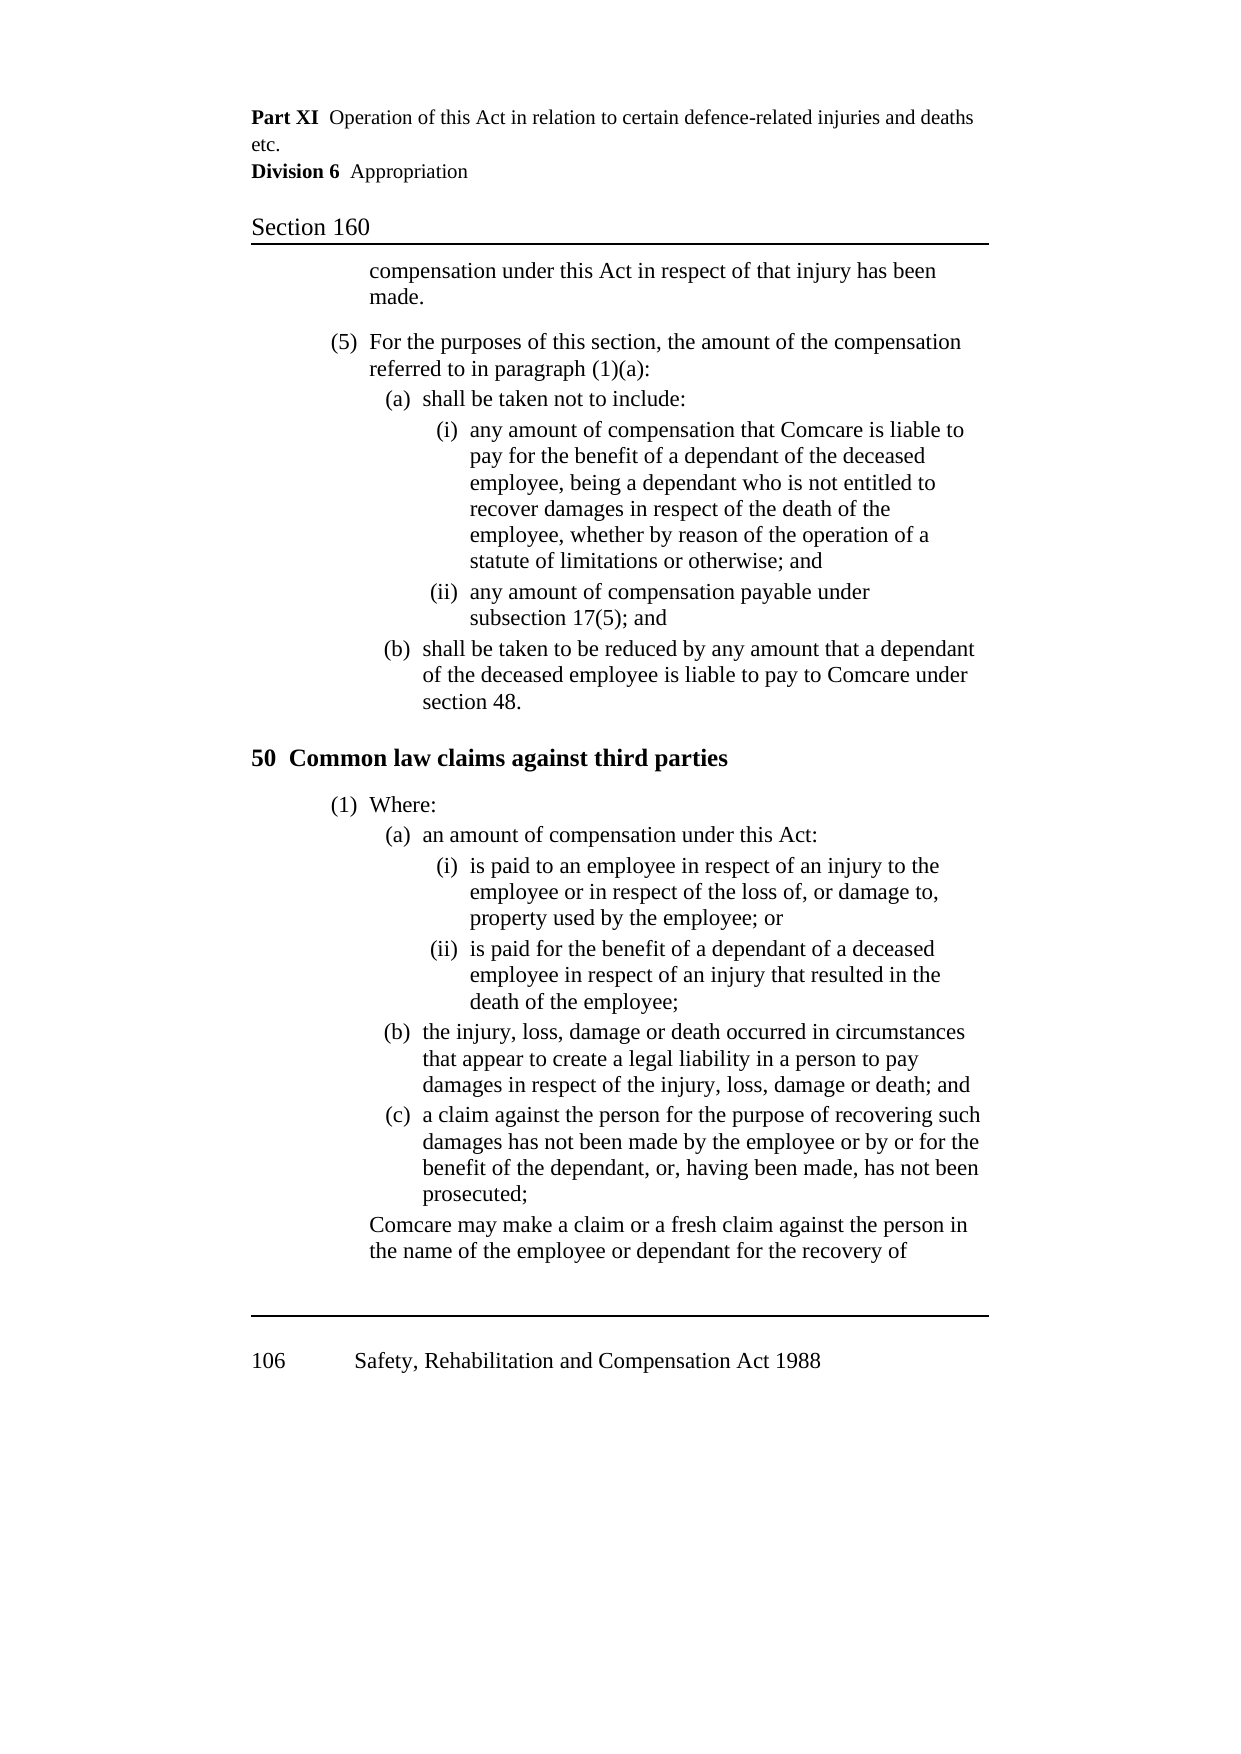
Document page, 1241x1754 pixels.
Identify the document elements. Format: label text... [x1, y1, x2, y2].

text (5) For the purposes of this section, the amount of the compensation referred to in paragraph (1)(a): [251, 328, 989, 381]
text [369, 257, 989, 310]
text (i) any amount of compensation that Comcare is liable to pay for the benefit of a dependant of the deceased employee, being a dependant who is not entitled to recover damages in respect of the death of the employee, whether by reason of the operation of a statute of limitations or otherwise; and [251, 416, 989, 574]
text (a) an amount of compensation under this Act: [251, 821, 989, 848]
text (ii) any amount of compensation payable under subsection 17(5); and [251, 578, 989, 631]
text (c) a claim against the person for the purpose of recovering such damages has not been made by the employee or by or for the benefit of the dependant, or, having been made, has not been prosecuted; [251, 1101, 989, 1207]
text (1) Where: [251, 791, 989, 817]
text (i) is paid to an employee in respect of an injury to the employee or in respect of the loss of, or damage to, property used by the employee; or [251, 852, 989, 931]
text (ii) is paid for the benefit of a dependant of a deceased employee in respect of an injury that resulted in the death of the employee; [251, 935, 989, 1014]
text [369, 1211, 989, 1264]
text 50 Common law claims against third parties [251, 743, 989, 772]
text (b) the injury, loss, damage or death occurred in circumstances that appear to create a legal liability in a person to pay damages in respect of the injury, loss, damage or death; and [251, 1018, 989, 1097]
text (b) shall be taken to be reduced by any amount that a dependant of the deceased employee is liable to pay to Comcare under section 48. [251, 635, 989, 714]
text (a) shall be taken not to include: [251, 385, 989, 412]
